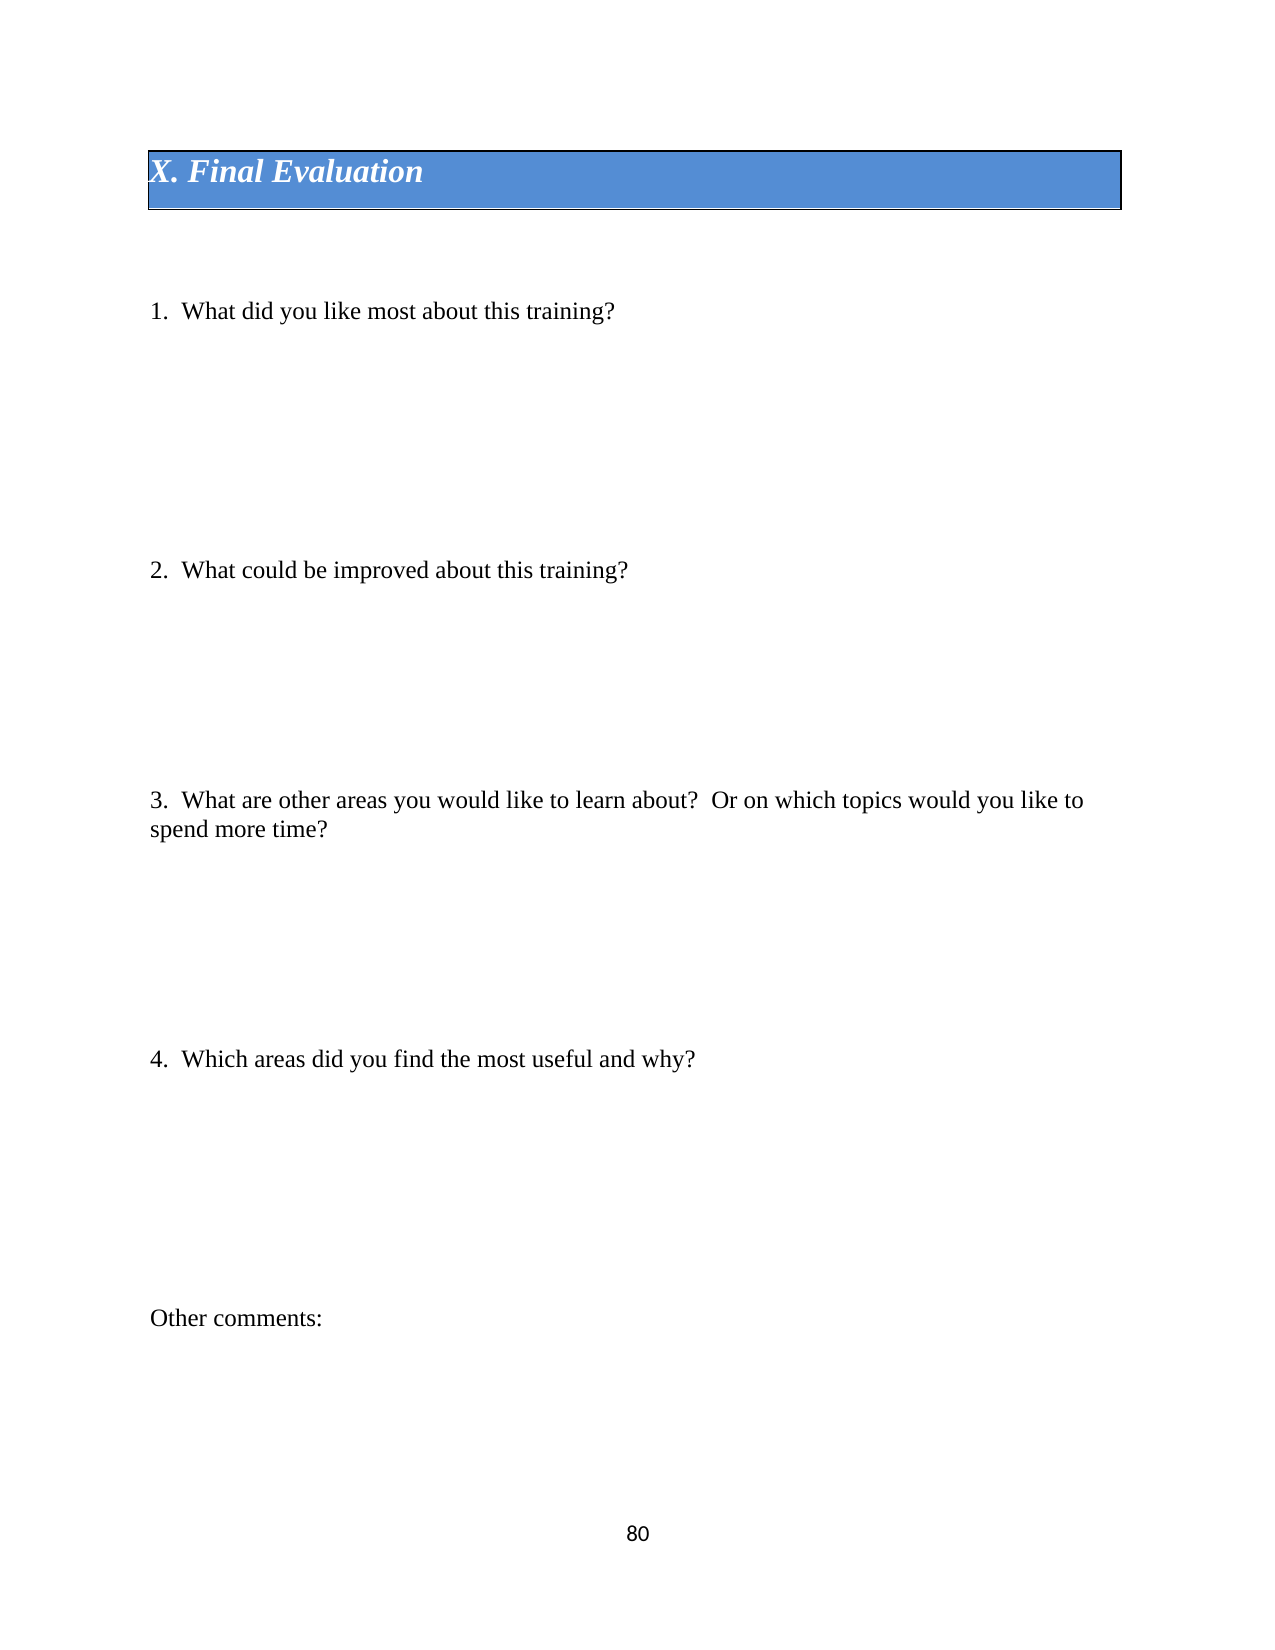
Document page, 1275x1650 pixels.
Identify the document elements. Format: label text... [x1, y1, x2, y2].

text 1. What did you like most about this training? 2. What could be improved about this training? 3. What are other areas you would like to learn about? Or on which topics would you like to spend more time? 4. Which areas did you find the most useful and why? Other comments: [150, 210, 1125, 1417]
table_header X. Final Evaluation [149, 152, 1120, 208]
